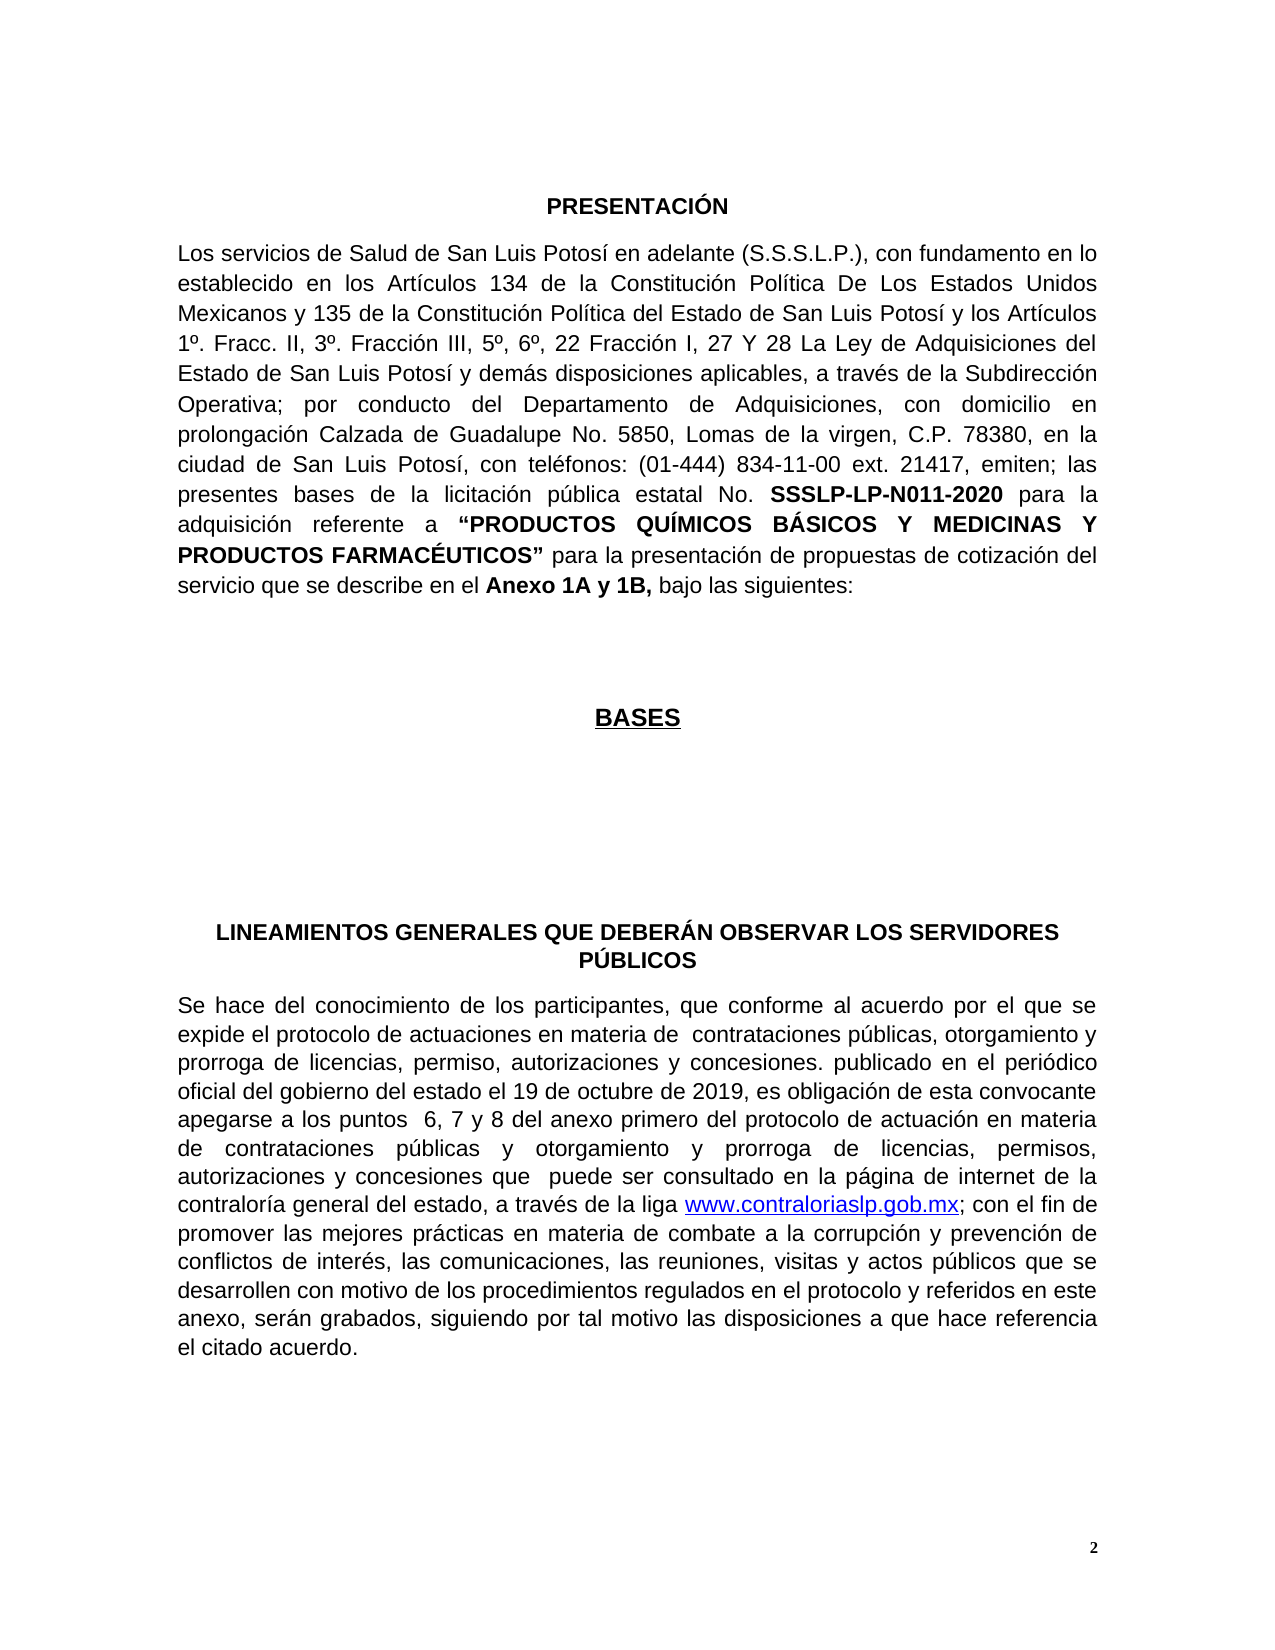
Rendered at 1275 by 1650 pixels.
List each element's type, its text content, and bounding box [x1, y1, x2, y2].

text Los servicios de Salud de San Luis Potosí en adelante (S.S.S.L.P.), con fundamento en lo establecido en los Artículos 134 de la Constitución Política De Los Estados Unidos Mexicanos y 135 de la Constitución Política del Estado de San Luis Potosí y los Artículos 1º. Fracc. II, 3º. Fracción III, 5º, 6º, 22 Fracción I, 27 Y 28 La Ley de Adquisiciones del Estado de San Luis Potosí y demás disposiciones aplicables, a través de la Subdirección Operativa; por conducto del Departamento de Adquisiciones, con domicilio en prolongación Calzada de Guadalupe No. 5850, Lomas de la virgen, C.P. 78380, en la ciudad de San Luis Potosí, con teléfonos: (01-444) 834-11-00 ext. 21417, emiten; las presentes bases de la licitación pública estatal No. SSSLP-LP-N011-2020 para la adquisición referente a “PRODUCTOS QUÍMICOS BÁSICOS Y MEDICINAS Y PRODUCTOS FARMACÉUTICOS” para la presentación de propuestas de cotización del servicio que se describe en el Anexo 1A y 1B, bajo las siguientes: [177, 239, 1098, 598]
text LINEAMIENTOS GENERALES QUE DEBERÁN OBSERVAR LOS SERVIDORES PÚBLICOS [177, 919, 1098, 973]
text PRESENTACIÓN [177, 193, 1098, 219]
text BASES [177, 703, 1098, 732]
text Se hace del conocimiento de los participantes, que conforme al acuerdo por el que se expide el protocolo de actuaciones en materia de contrataciones públicas, otorgamiento y prorroga de licencias, permiso, autorizaciones y concesiones. publicado en el periódico oficial del gobierno del estado el 19 de octubre de 2019, es obligación de esta convocante apegarse a los puntos 6, 7 y 8 del anexo primero del protocolo de actuación en materia de contrataciones públicas y otorgamiento y prorroga de licencias, permisos, autorizaciones y concesiones que puede ser consultado en la página de internet de la contraloría general del estado, a través de la liga www.contraloriaslp.gob.mx; con el fin de promover las mejores prácticas en materia de combate a la corrupción y prevención de conflictos de interés, las comunicaciones, las reuniones, visitas y actos públicos que se desarrollen con motivo de los procedimientos regulados en el protocolo y referidos en este anexo, serán grabados, siguiendo por tal motivo las disposiciones a que hace referencia el citado acuerdo. [177, 992, 1098, 1360]
